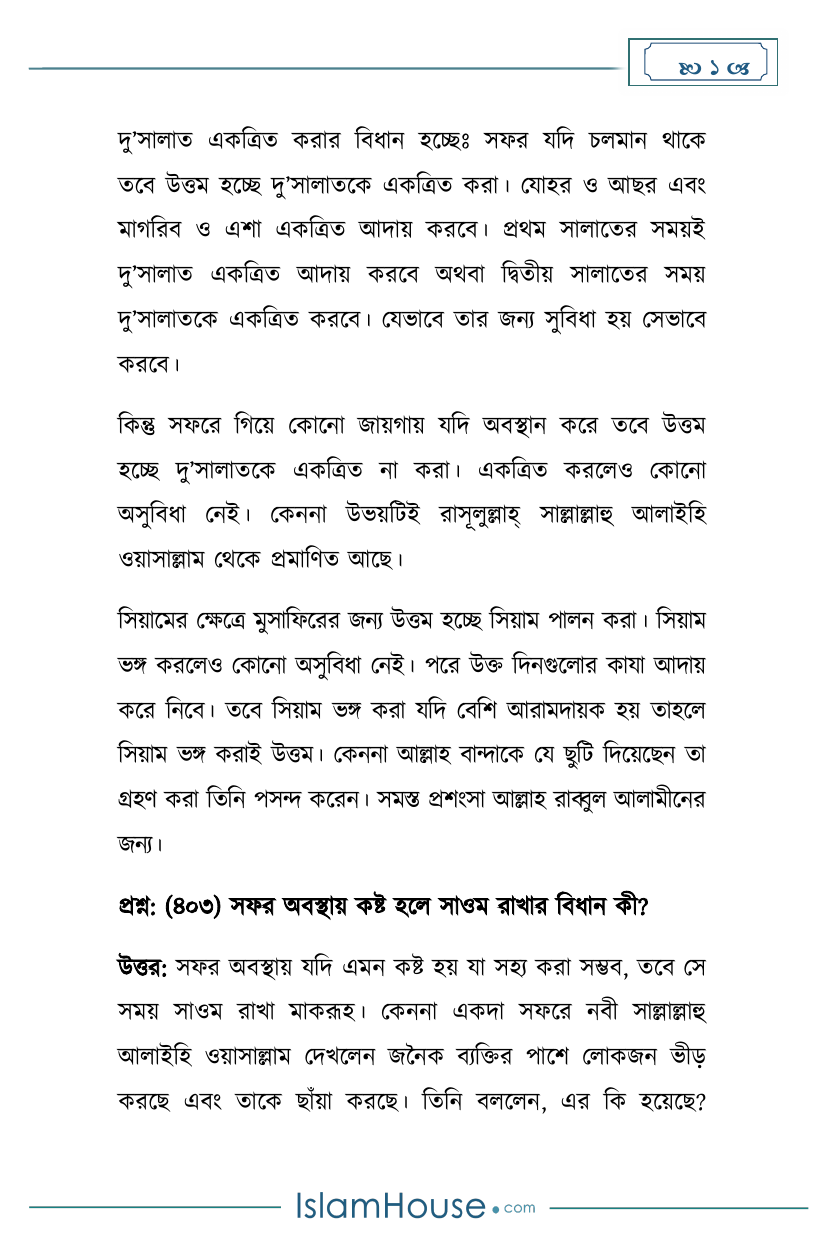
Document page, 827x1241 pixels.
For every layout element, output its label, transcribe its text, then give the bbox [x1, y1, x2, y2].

text কিন্তু সফরে গিয়ে কোনো জায়গায় যদি অবস্থান করে তবে উত্তম হচ্ছে দু’সালাতকে একত্রিত না করা। একত্রিত করলেও কোনো অসুবিধা নেই। কেননা উভয়টিই রাসূলুল্লাহ্ সাল্লাল্লাহু আলাইহি ওয়াসাল্লাম থেকে প্রমাণিত আছে। [118, 403, 706, 578]
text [118, 944, 706, 1120]
text দু’সালাত একত্রিত করার বিধান হচ্ছেঃ সফর যদি চলমান থাকে তবে উত্তম হচ্ছে দু’সালাতকে একত্রিত করা। যোহর ও আছর এবং মাগরিব ও এশা একত্রিত আদায় করবে। প্রথম সালাতের সময়ই দু’সালাত একত্রিত আদায় করবে অথবা দ্বিতীয় সালাতের সময় দু’সালাতকে একত্রিত করবে। যেভাবে তার জন্য সুবিধা হয় সেভাবে করবে। [118, 118, 706, 383]
text প্রশ্ন: (৪০৩) সফর অবস্থায় কষ্ট হলে সাওম রাখার বিধান কী? [118, 883, 706, 924]
text সিয়ামের ক্ষেত্রে মুসাফিরের জন্য উত্তম হচ্ছে সিয়াম পালন করা। সিয়াম ভঙ্গ করলেও কোনো অসুবিধা নেই। পরে উক্ত দিনগুলোর কাযা আদায় করে নিবে। তবে সিয়াম ভঙ্গ করা যদি বেশি আরামদায়ক হয় তাহলে সিয়াম ভঙ্গ করাই উত্তম। কেননা আল্লাহ বান্দাকে যে ছুটি দিয়েছেন তা গ্রহণ করা তিনি পসন্দ করেন। সমস্ত প্রশংসা আল্লাহ রাব্বুল আলামীনের জন্য। [118, 598, 706, 863]
picture [289, 1187, 809, 1225]
picture [22, 1186, 281, 1224]
